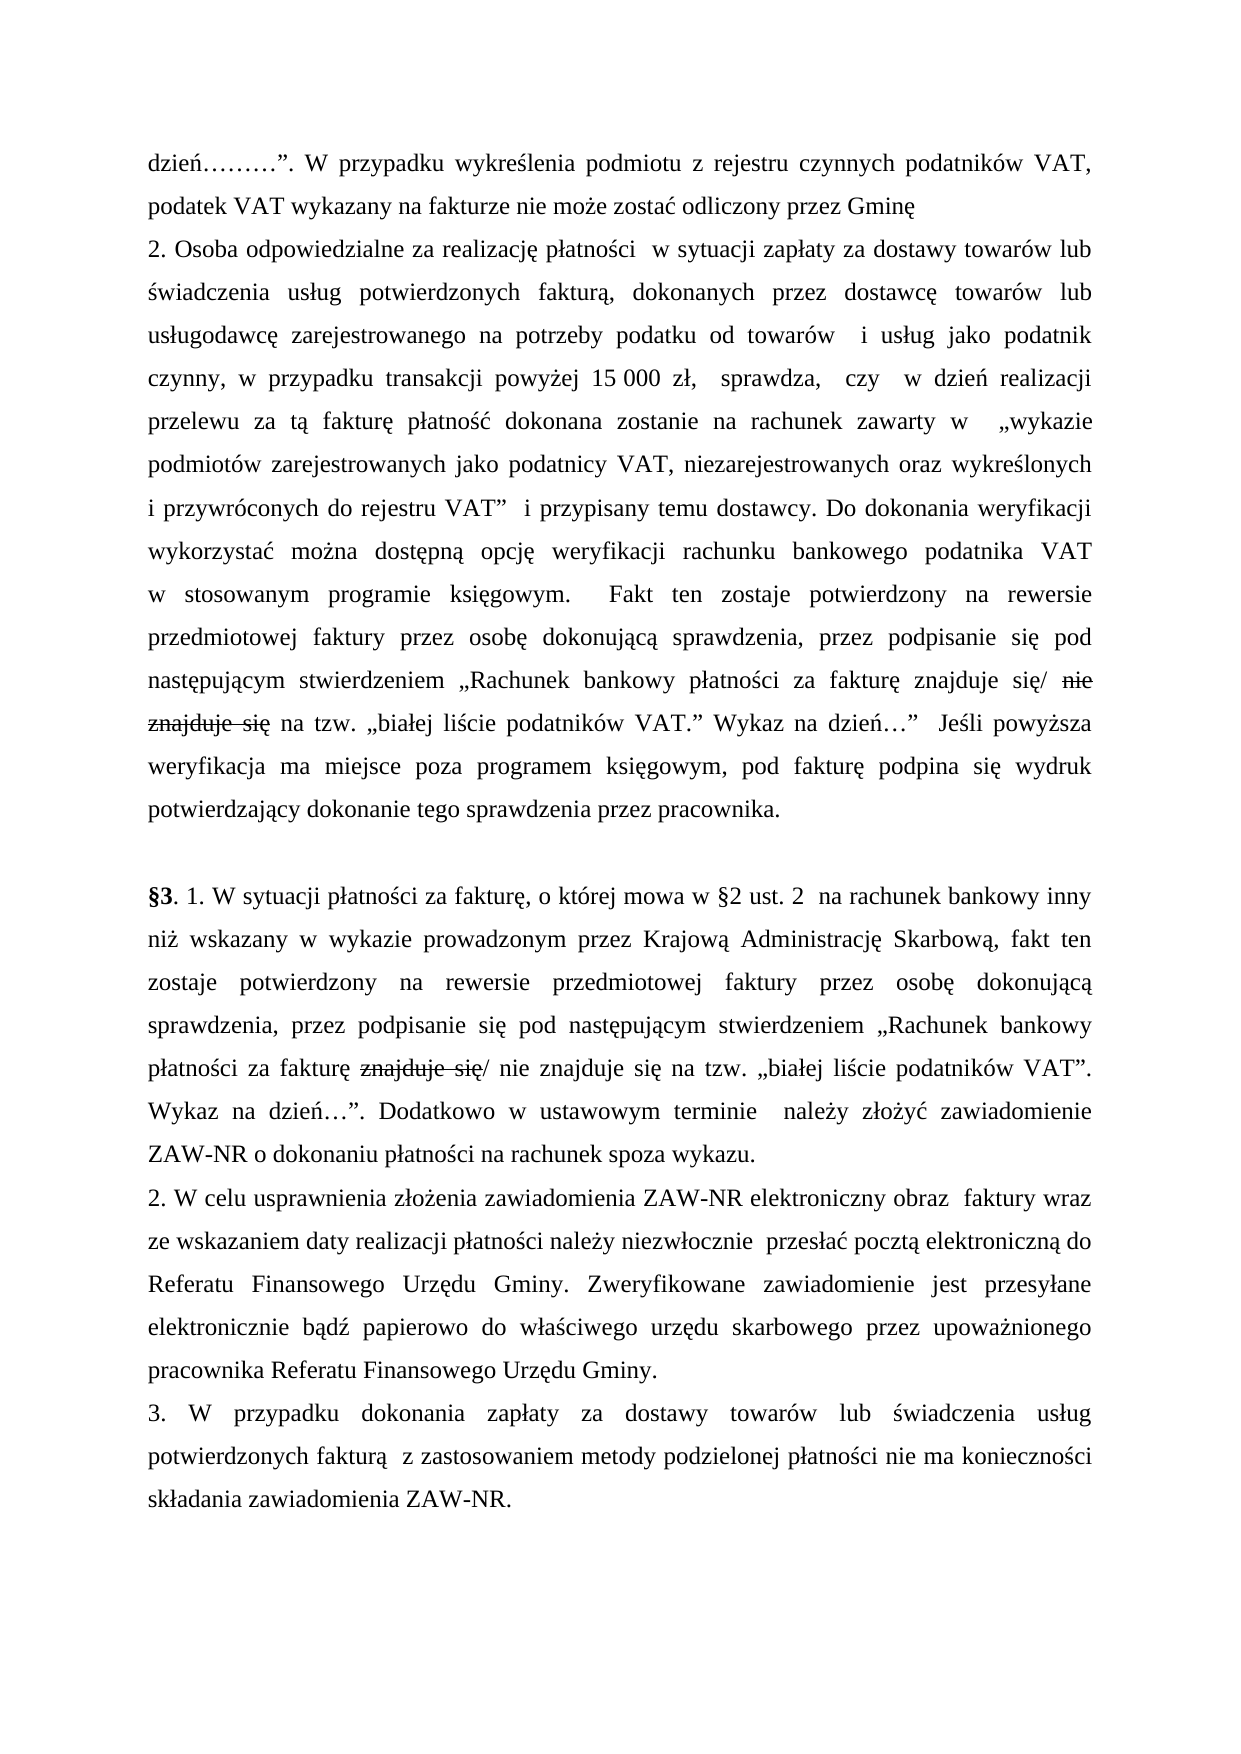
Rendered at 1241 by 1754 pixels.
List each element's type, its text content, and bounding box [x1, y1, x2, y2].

text 3. W przypadku dokonania zapłaty za dostawy towarów lub świadczenia usług potwierdzonych fakturą z zastosowaniem metody podzielonej płatności nie ma konieczności składania zawiadomienia ZAW-NR. [148, 1398, 1093, 1513]
text §3. 1. W sytuacji płatności za fakturę, o której mowa w §2 ust. 2 na rachunek bankowy inny niż wskazany w wykazie prowadzonym przez Krajową Administrację Skarbową, fakt ten zostaje potwierdzony na rewersie przedmiotowej faktury przez osobę dokonującą sprawdzenia, przez podpisanie się pod następującym stwierdzeniem „Rachunek bankowy płatności za fakturę znajduje się/ nie znajduje się na tzw. „białej liście podatników VAT”. Wykaz na dzień…”. Dodatkowo w ustawowym terminie należy złożyć zawiadomienie ZAW-NR o dokonaniu płatności na rachunek spoza wykazu. [148, 881, 1093, 1168]
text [148, 148, 1093, 219]
text 2. Osoba odpowiedzialne za realizację płatności w sytuacji zapłaty za dostawy towarów lub świadczenia usług potwierdzonych fakturą, dokonanych przez dostawcę towarów lub usługodawcę zarejestrowanego na potrzeby podatku od towarów i usług jako podatnik czynny, w przypadku transakcji powyżej 15 000 zł, sprawdza, czy w dzień realizacji przelewu za tą fakturę płatność dokonana zostanie na rachunek zawarty w „wykazie podmiotów zarejestrowanych jako podatnicy VAT, niezarejestrowanych oraz wykreślonych i przywróconych do rejestru VAT” i przypisany temu dostawcy. Do dokonania weryfikacji wykorzystać można dostępną opcję weryfikacji rachunku bankowego podatnika VAT w stosowanym programie księgowym. Fakt ten zostaje potwierdzony na rewersie przedmiotowej faktury przez osobę dokonującą sprawdzenia, przez podpisanie się pod następującym stwierdzeniem „Rachunek bankowy płatności za fakturę znajduje się/ nie znajduje się na tzw. „białej liście podatników VAT.” Wykaz na dzień…” Jeśli powyższa weryfikacja ma miejsce poza programem księgowym, pod fakturę podpina się wydruk potwierdzający dokonanie tego sprawdzenia przez pracownika. [148, 234, 1093, 823]
text 2. W celu usprawnienia złożenia zawiadomienia ZAW-NR elektroniczny obraz faktury wraz ze wskazaniem daty realizacji płatności należy niezwłocznie przesłać pocztą elektroniczną do Referatu Finansowego Urzędu Gminy. Zweryfikowane zawiadomienie jest przesyłane elektronicznie bądź papierowo do właściwego urzędu skarbowego przez upoważnionego pracownika Referatu Finansowego Urzędu Gminy. [148, 1183, 1093, 1384]
